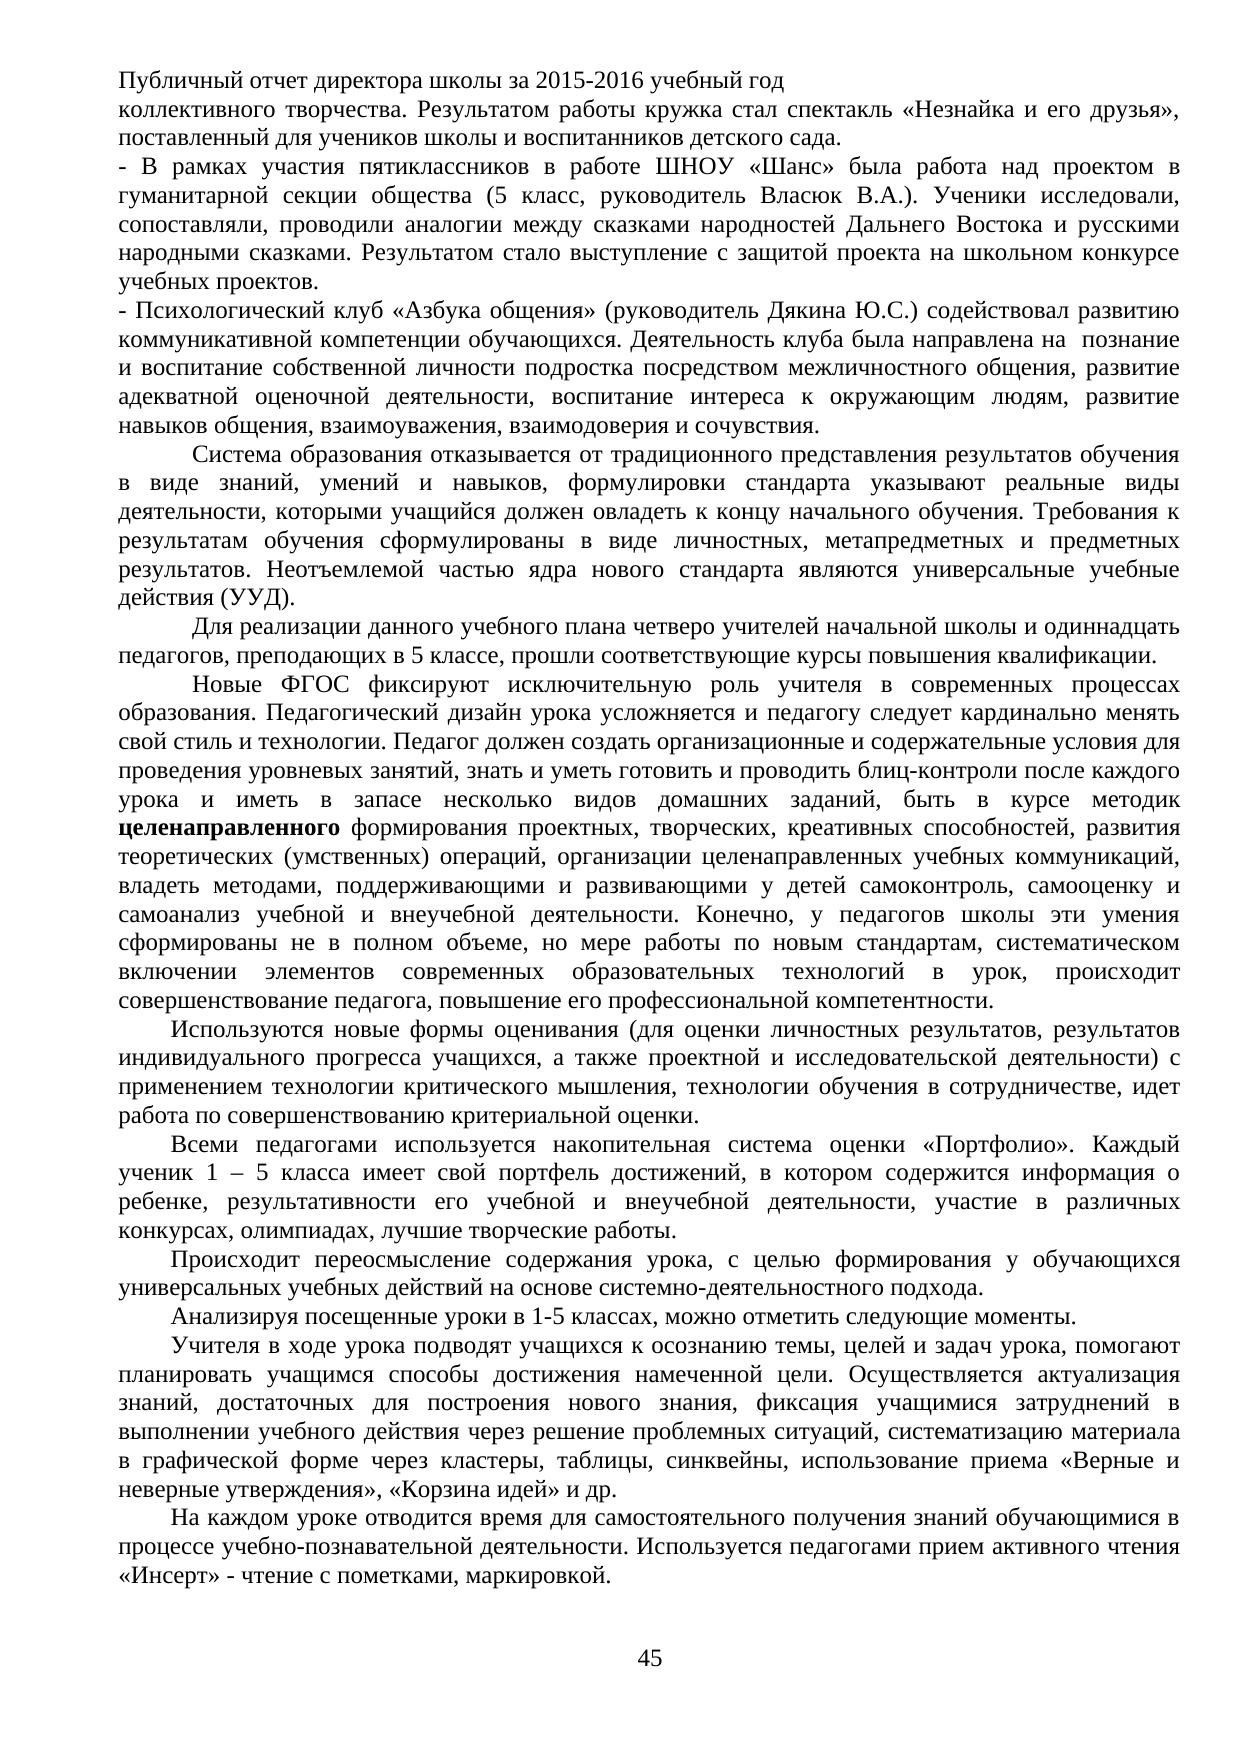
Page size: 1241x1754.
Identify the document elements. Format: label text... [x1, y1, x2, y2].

text Для реализации данного учебного плана четверо учителей начальной школы и одиннадцать педагогов, преподающих в 5 классе, прошли соответствующие курсы повышения квалификации. [118, 611, 1181, 669]
text Анализируя посещенные уроки в 1-5 классах, можно отметить следующие моменты. [118, 1301, 1181, 1330]
text Система образования отказывается от традиционного представления результатов обучения в виде знаний, умений и навыков, формулировки стандарта указывают реальные виды деятельности, которыми учащийся должен овладеть к концу начального обучения. Требования к результатам обучения сформулированы в виде личностных, метапредметных и предметных результатов. Неотъемлемой частью ядра нового стандарта являются универсальные учебные действия (УУД). [118, 439, 1181, 611]
text Новые ФГОС фиксируют исключительную роль учителя в современных процессах образования. Педагогический дизайн урока усложняется и педагогу следует кардинально менять свой стиль и технологии. Педагог должен создать организационные и содержательные условия для проведения уровневых занятий, знать и уметь готовить и проводить блиц-контроли после каждого урока и иметь в запасе несколько видов домашних заданий, быть в курсе методик целенаправленного формирования проектных, творческих, креативных способностей, развития теоретических (умственных) операций, организации целенаправленных учебных коммуникаций, владеть методами, поддерживающими и развивающими у детей самоконтроль, самооценку и самоанализ учебной и внеучебной деятельности. Конечно, у педагогов школы эти умения сформированы не в полном объеме, но мере работы по новым стандартам, систематическом включении элементов современных образовательных технологий в урок, происходит совершенствование педагога, повышение его профессиональной компетентности. [118, 669, 1181, 1014]
text Всеми педагогами используется накопительная система оценки «Портфолио». Каждый ученик 1 – 5 класса имеет свой портфель достижений, в котором содержится информация о ребенке, результативности его учебной и внеучебной деятельности, участие в различных конкурсах, олимпиадах, лучшие творческие работы. [118, 1129, 1181, 1244]
text - Психологический клуб «Азбука общения» (руководитель Дякина Ю.С.) содействовал развитию коммуникативной компетенции обучающихся. Деятельность клуба была направлена на познание и воспитание собственной личности подростка посредством межличностного общения, развитие адекватной оценочной деятельности, воспитание интереса к окружающим людям, развитие навыков общения, взаимоуважения, взаимодоверия и сочувствия. [118, 295, 1181, 439]
text - В рамках участия пятиклассников в работе ШНОУ «Шанс» была работа над проектом в гуманитарной секции общества (5 класс, руководитель Власюк В.А.). Ученики исследовали, сопоставляли, проводили аналогии между сказками народностей Дальнего Востока и русскими народными сказками. Результатом стало выступление с защитой проекта на школьном конкурсе учебных проектов. [118, 151, 1181, 295]
text Используются новые формы оценивания (для оценки личностных результатов, результатов индивидуального прогресса учащихся, а также проектной и исследовательской деятельности) с применением технологии критического мышления, технологии обучения в сотрудничестве, идет работа по совершенствованию критериальной оценки. [118, 1014, 1181, 1129]
text Учителя в ходе урока подводят учащихся к осознанию темы, целей и задач урока, помогают планировать учащимся способы достижения намеченной цели. Осуществляется актуализация знаний, достаточных для построения нового знания, фиксация учащимися затруднений в выполнении учебного действия через решение проблемных ситуаций, систематизацию материала в графической форме через кластеры, таблицы, синквейны, использование приема «Верные и неверные утверждения», «Корзина идей» и др. [118, 1330, 1181, 1502]
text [118, 94, 1181, 151]
text Происходит переосмысление содержания урока, с целью формирования у обучающихся универсальных учебных действий на основе системно-деятельностного подхода. [118, 1244, 1181, 1301]
text На каждом уроке отводится время для самостоятельного получения знаний обучающимися в процессе учебно-познавательной деятельности. Используется педагогами прием активного чтения «Инсерт» - чтение с пометками, маркировкой. [118, 1502, 1181, 1589]
